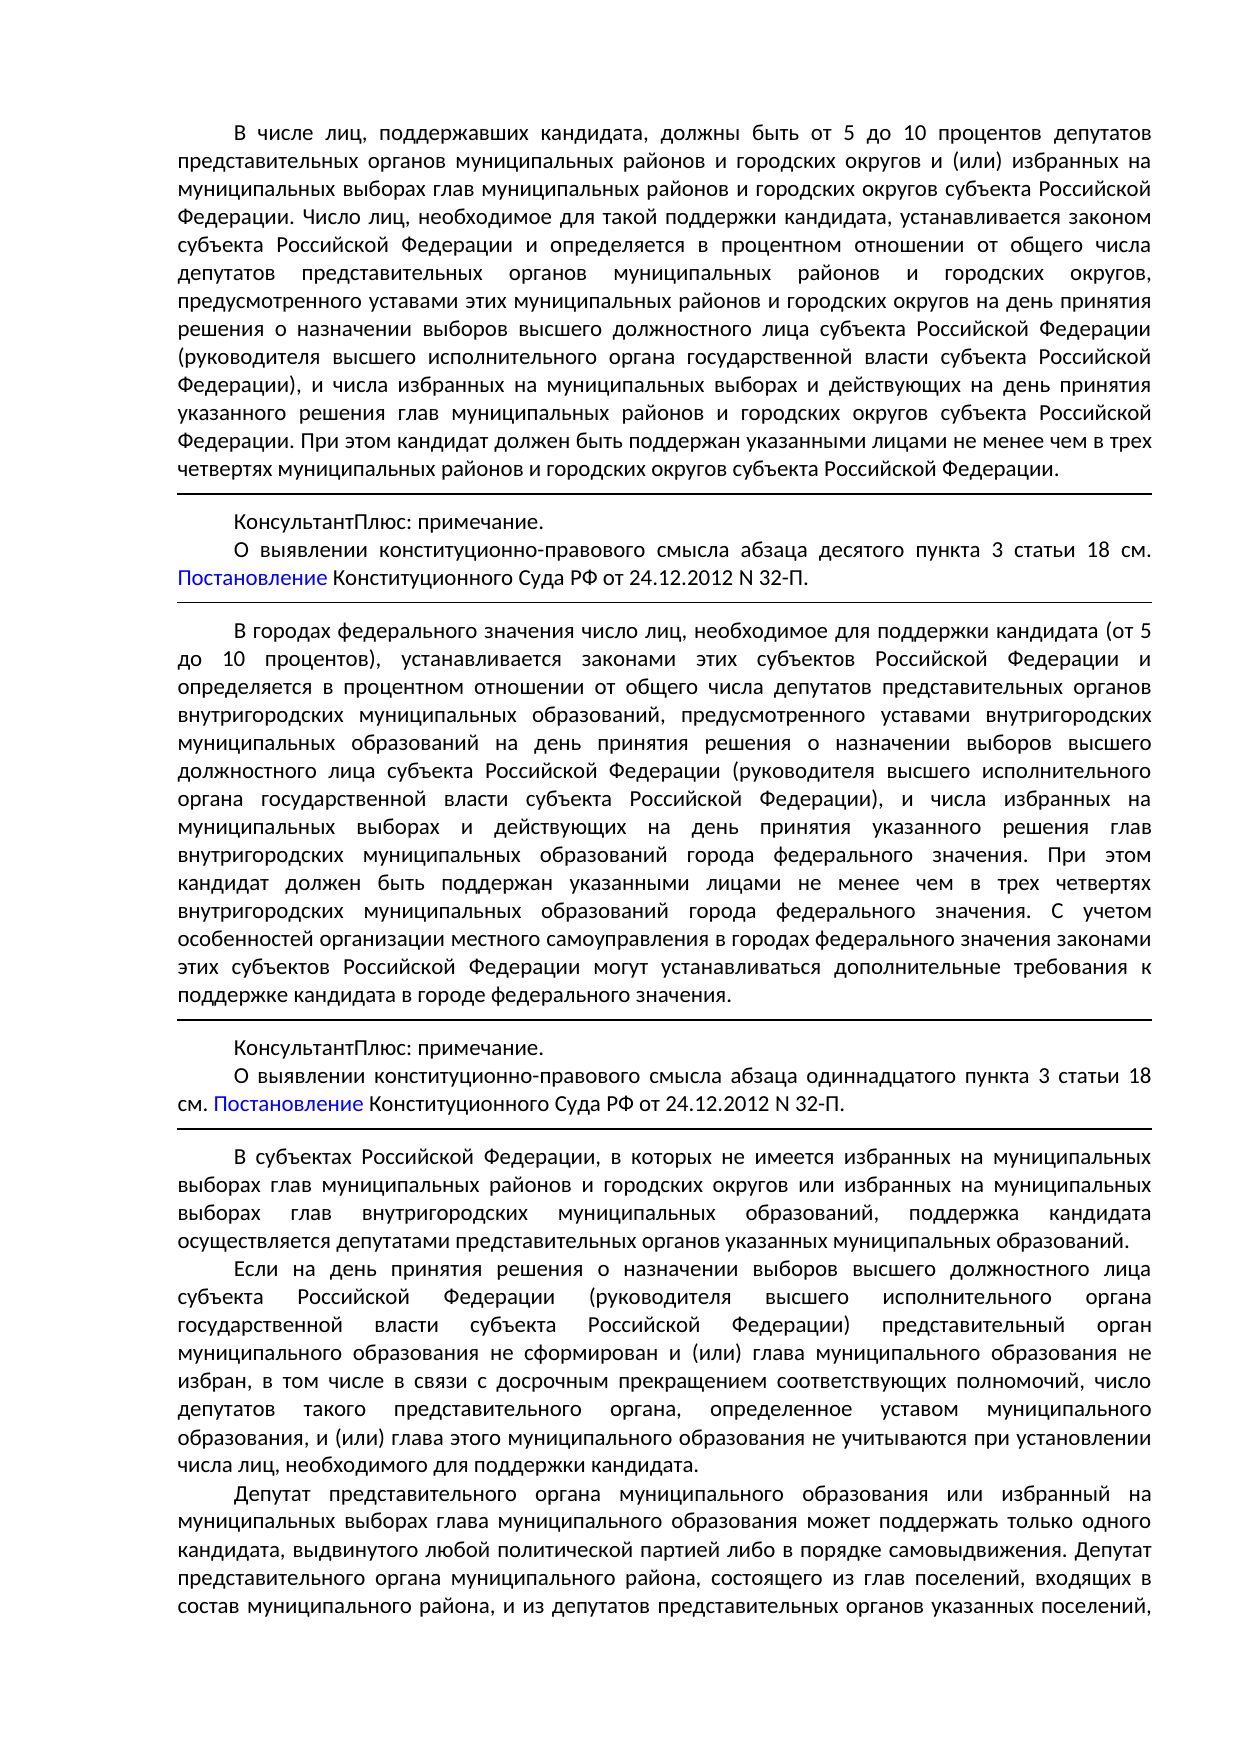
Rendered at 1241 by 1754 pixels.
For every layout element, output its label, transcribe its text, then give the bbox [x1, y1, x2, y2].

text В субъектах Российской Федерации, в которых не имеется избранных на муниципальных выборах глав муниципальных районов и городских округов или избранных на муниципальных выборах глав внутригородских муниципальных образований, поддержка кандидата осуществляется депутатами представительных органов указанных муниципальных образований. [177, 1142, 1152, 1254]
text В городах федерального значения число лиц, необходимое для поддержки кандидата (от 5 до 10 процентов), устанавливается законами этих субъектов Российской Федерации и определяется в процентном отношении от общего числа депутатов представительных органов внутригородских муниципальных образований, предусмотренного уставами внутригородских муниципальных образований на день принятия решения о назначении выборов высшего должностного лица субъекта Российской Федерации (руководителя высшего исполнительного органа государственной власти субъекта Российской Федерации), и числа избранных на муниципальных выборах и действующих на день принятия указанного решения глав внутригородских муниципальных образований города федерального значения. При этом кандидат должен быть поддержан указанными лицами не менее чем в трех четвертях внутригородских муниципальных образований города федерального значения. С учетом особенностей организации местного самоуправления в городах федерального значения законами этих субъектов Российской Федерации могут устанавливаться дополнительные требования к поддержке кандидата в городе федерального значения. [177, 616, 1152, 1008]
text КонсультантПлюс: примечание. [177, 1033, 1152, 1061]
text В числе лиц, поддержавших кандидата, должны быть от 5 до 10 процентов депутатов представительных органов муниципальных районов и городских округов и (или) избранных на муниципальных выборах глав муниципальных районов и городских округов субъекта Российской Федерации. Число лиц, необходимое для такой поддержки кандидата, устанавливается законом субъекта Российской Федерации и определяется в процентном отношении от общего числа депутатов представительных органов муниципальных районов и городских округов, предусмотренного уставами этих муниципальных районов и городских округов на день принятия решения о назначении выборов высшего должностного лица субъекта Российской Федерации (руководителя высшего исполнительного органа государственной власти субъекта Российской Федерации), и числа избранных на муниципальных выборах и действующих на день принятия указанного решения глав муниципальных районов и городских округов субъекта Российской Федерации. При этом кандидат должен быть поддержан указанными лицами не менее чем в трех четвертях муниципальных районов и городских округов субъекта Российской Федерации. [177, 118, 1152, 482]
text КонсультантПлюс: примечание. [177, 507, 1152, 535]
text Если на день принятия решения о назначении выборов высшего должностного лица субъекта Российской Федерации (руководителя высшего исполнительного органа государственной власти субъекта Российской Федерации) представительный орган муниципального образования не сформирован и (или) глава муниципального образования не избран, в том числе в связи с досрочным прекращением соответствующих полномочий, число депутатов такого представительного органа, определенное уставом муниципального образования, и (или) глава этого муниципального образования не учитываются при установлении числа лиц, необходимого для поддержки кандидата. [177, 1254, 1152, 1479]
text О выявлении конституционно-правового смысла абзаца десятого пункта 3 статьи 18 см. Постановление Конституционного Суда РФ от 24.12.2012 N 32-П. [177, 535, 1152, 591]
text О выявлении конституционно-правового смысла абзаца одиннадцатого пункта 3 статьи 18 см. Постановление Конституционного Суда РФ от 24.12.2012 N 32-П. [177, 1061, 1152, 1117]
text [177, 1479, 1152, 1619]
